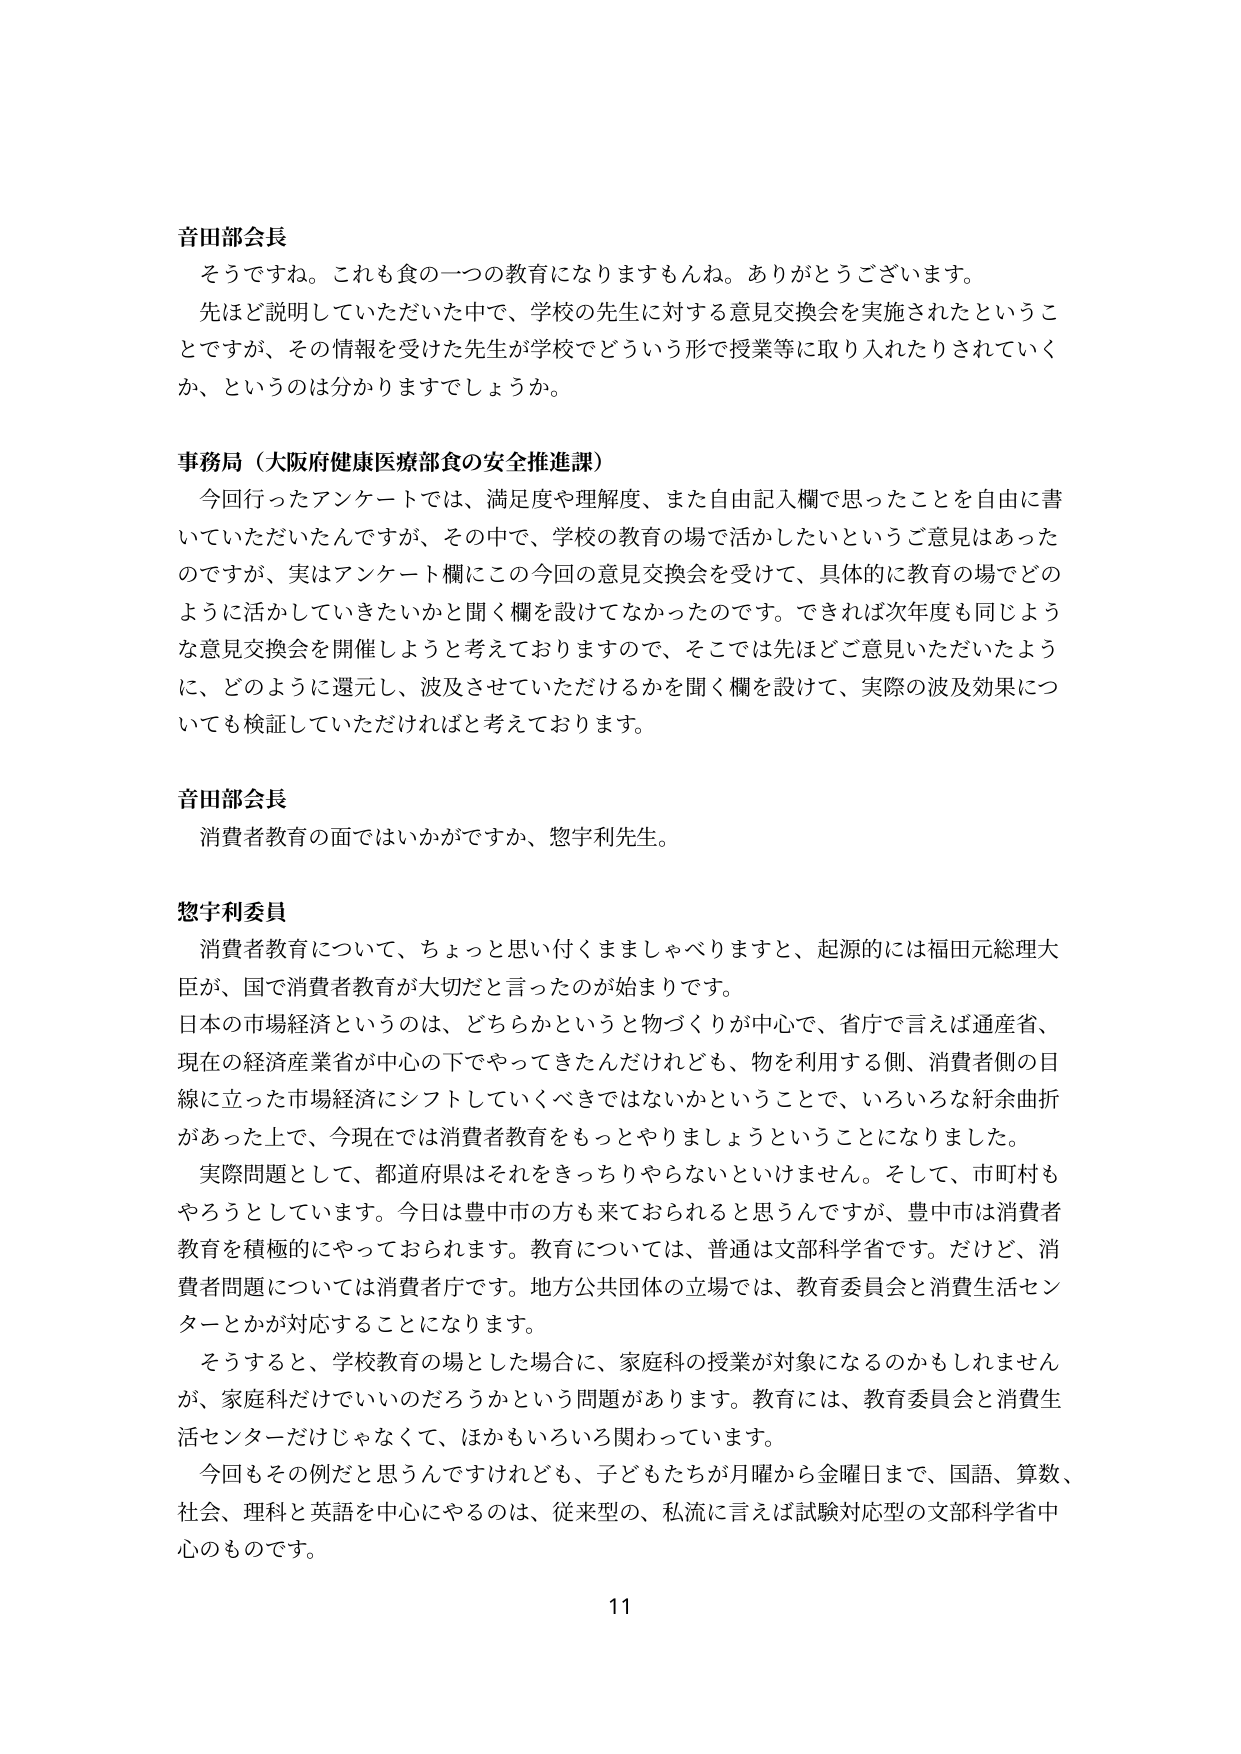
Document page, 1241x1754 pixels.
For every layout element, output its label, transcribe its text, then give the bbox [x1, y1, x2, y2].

text 音田部会長 [177, 779, 1063, 817]
text 先ほど説明していただいた中で、学校の先生に対する意見交換会を実施されたということですが、その情報を受けた先生が学校でどういう形で授業等に取り入れたりされていくか、というのは分かりますでしょうか。 [177, 292, 1063, 404]
text 今回行ったアンケートでは、満足度や理解度、また自由記入欄で思ったことを自由に書いていただいたんですが、その中で、学校の教育の場で活かしたいというご意見はあったのですが、実はアンケート欄にこの今回の意見交換会を受けて、具体的に教育の場でどのように活かしていきたいかと聞く欄を設けてなかったのです。できれば次年度も同じような意見交換会を開催しようと考えておりますので、そこでは先ほどご意見いただいたように、どのように還元し、波及させていただけるかを聞く欄を設けて、実際の波及効果についても検証していただければと考えております。 [177, 479, 1063, 742]
text 音田部会長 [177, 217, 1063, 254]
text そうすると、学校教育の場とした場合に、家庭科の授業が対象になるのかもしれませんが、家庭科だけでいいのだろうかという問題があります。教育には、教育委員会と消費生活センターだけじゃなくて、ほかもいろいろ関わっています。 [177, 1342, 1063, 1454]
text 惣宇利委員 [177, 892, 1063, 929]
text 事務局（大阪府健康医療部食の安全推進課） [177, 442, 1063, 479]
text 日本の市場経済というのは、どちらかというと物づくりが中心で、省庁で言えば通産省、現在の経済産業省が中心の下でやってきたんだけれども、物を利用する側、消費者側の目線に立った市場経済にシフトしていくべきではないかということで、いろいろな紆余曲折があった上で、今現在では消費者教育をもっとやりましょうということになりました。 [177, 1004, 1063, 1154]
text 消費者教育の面ではいかがですか、惣宇利先生。 [177, 817, 1063, 854]
text 実際問題として、都道府県はそれをきっちりやらないといけません。そして、市町村もやろうとしています。今日は豊中市の方も来ておられると思うんですが、豊中市は消費者教育を積極的にやっておられます。教育については、普通は文部科学省です。だけど、消費者問題については消費者庁です。地方公共団体の立場では、教育委員会と消費生活センターとかが対応することになります。 [177, 1154, 1063, 1342]
text そうですね。これも食の一つの教育になりますもんね。ありがとうございます。 [177, 254, 1063, 292]
text 消費者教育について、ちょっと思い付くまましゃべりますと、起源的には福田元総理大臣が、国で消費者教育が大切だと言ったのが始まりです。 [177, 929, 1063, 1004]
text 今回もその例だと思うんですけれども、子どもたちが月曜から金曜日まで、国語、算数、社会、理科と英語を中心にやるのは、従来型の、私流に言えば試験対応型の文部科学省中心のものです。 [177, 1454, 1063, 1567]
